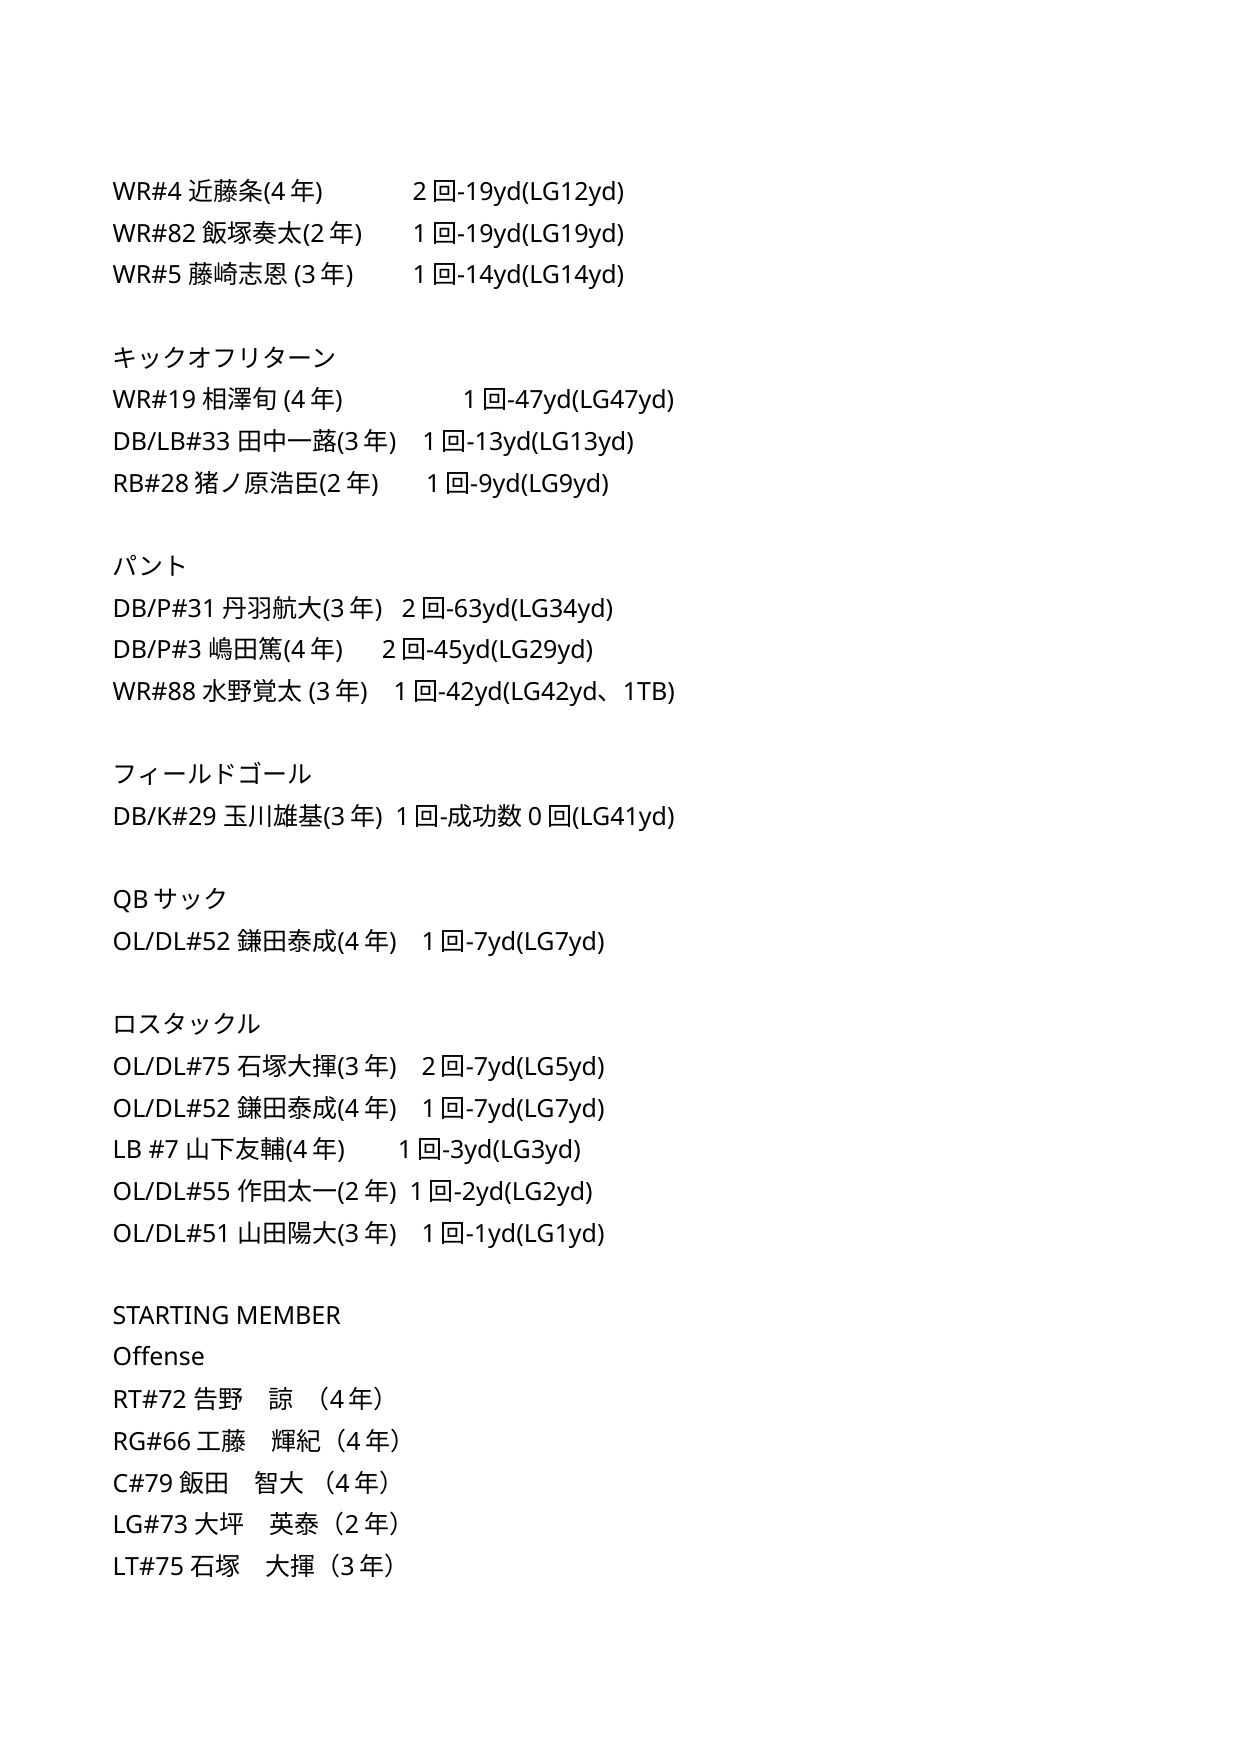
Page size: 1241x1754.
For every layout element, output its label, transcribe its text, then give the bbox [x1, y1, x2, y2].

text キックオフリターン [112, 335, 1128, 377]
text OL/DL#52 鎌田泰成(4年) 1回-7yd(LG7yd) [112, 1085, 1128, 1127]
text C#79 飯田 智大 （4年） [112, 1460, 1128, 1502]
text パント [112, 544, 1128, 585]
text STARTING MEMBER [112, 1294, 1128, 1335]
text Offense [112, 1335, 1128, 1377]
text LG#73 大坪 英泰（2年） [112, 1502, 1128, 1544]
text WR#19 相澤旬 (4年) 1回-47yd(LG47yd) [112, 377, 1128, 419]
text フィールドゴール [112, 752, 1128, 794]
text DB/P#31 丹羽航大(3年) 2回-63yd(LG34yd) [112, 585, 1128, 627]
text DB/P#3 嶋田篤(4年) 2回-45yd(LG29yd) [112, 627, 1128, 669]
text WR#88 水野覚太 (3年) 1回-42yd(LG42yd、1TB) [112, 669, 1128, 710]
text RT#72 告野 諒 （4年） [112, 1377, 1128, 1419]
text DB/LB#33 田中一蕗(3年) 1回-13yd(LG13yd) [112, 419, 1128, 460]
text QBサック [112, 877, 1128, 919]
text RG#66工藤 輝紀（4年） [112, 1419, 1128, 1460]
text LB #7 山下友輔(4年) 1回-3yd(LG3yd) [112, 1127, 1128, 1169]
text WR#5 藤崎志恩 (3年) 1回-14yd(LG14yd) [112, 252, 1128, 294]
text WR#4 近藤条(4年) 2回-19yd(LG12yd) [112, 169, 1128, 210]
text OL/DL#55 作田太一(2年) 1回-2yd(LG2yd) [112, 1169, 1128, 1210]
text DB/K#29 玉川雄基(3年) 1回-成功数0回(LG41yd) [112, 794, 1128, 835]
text LT#75 石塚 大揮（3年） [112, 1544, 1128, 1585]
text OL/DL#51 山田陽大(3年) 1回-1yd(LG1yd) [112, 1210, 1128, 1252]
text WR#82 飯塚奏太(2年) 1回-19yd(LG19yd) [112, 210, 1128, 252]
text OL/DL#75 石塚大揮(3年) 2回-7yd(LG5yd) [112, 1044, 1128, 1085]
text OL/DL#52 鎌田泰成(4年) 1回-7yd(LG7yd) [112, 919, 1128, 960]
text RB#28猪ノ原浩臣(2年) 1回-9yd(LG9yd) [112, 460, 1128, 502]
text ロスタックル [112, 1002, 1128, 1044]
